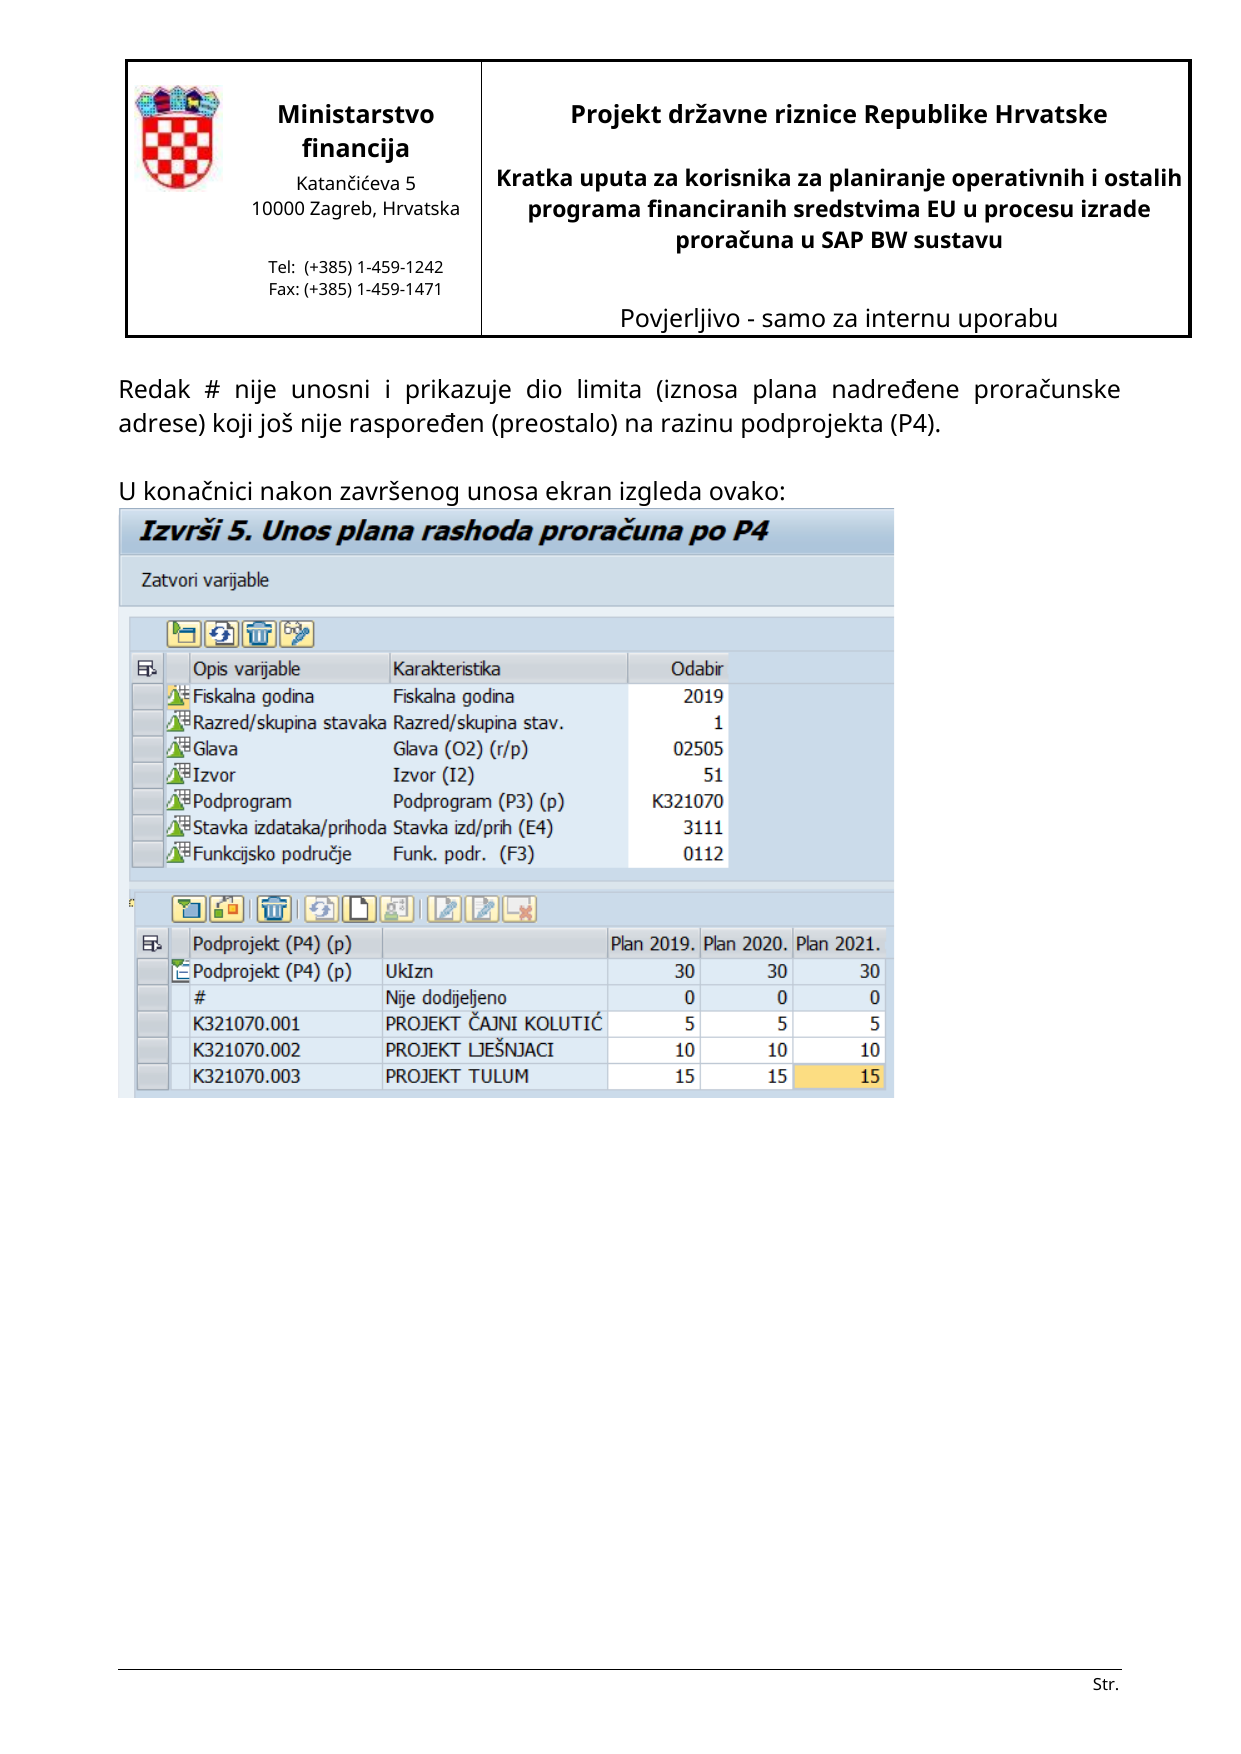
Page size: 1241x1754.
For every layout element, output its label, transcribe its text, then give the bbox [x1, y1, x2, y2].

text U konačnici nakon završenog unosa ekran izgleda ovako: [118, 474, 1122, 508]
text Redak # nije unosni i prikazuje dio limita (iznosa plana nadređene proračunske adrese) koji još nije raspoređen (preostalo) na razinu podprojekta (P4). [118, 372, 1122, 440]
picture [134, 85, 223, 192]
picture [118, 508, 895, 1098]
